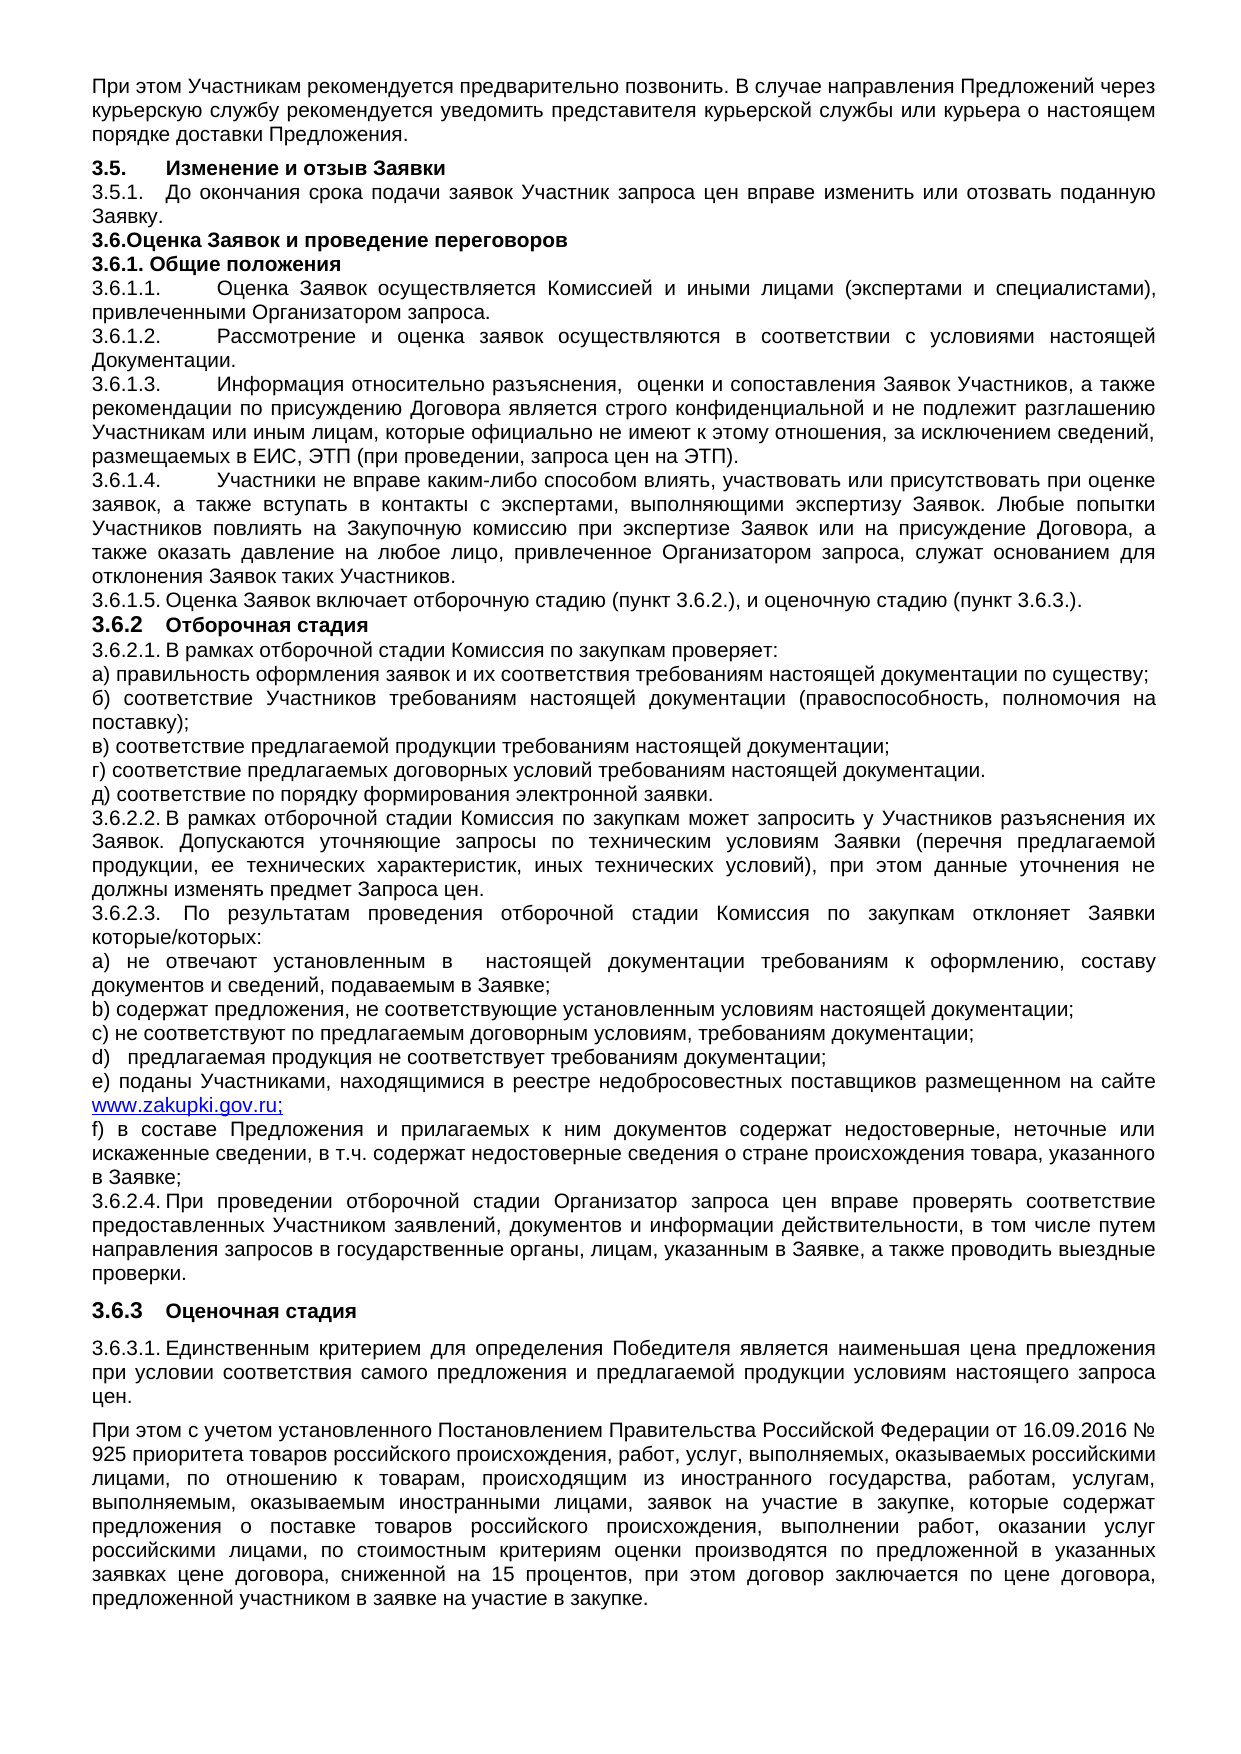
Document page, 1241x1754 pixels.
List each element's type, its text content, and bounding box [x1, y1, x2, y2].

text г) соответствие предлагаемых договорных условий требованиям настоящей документации. [92, 757, 1157, 781]
list Информация относительно разъяснения, оценки и сопоставления Заявок Участников, а также рекомендации по присуждению Договора является строго конфиденциальной и не подлежит разглашению Участникам или иным лицам, которые официально не имеют к этому отношения, за исключением сведений, размещаемых в ЕИС, ЭТП (при проведении, запроса цен на ЭТП). [92, 372, 1157, 468]
subtitle 3.6.Оценка Заявок и проведение переговоров [92, 228, 1157, 252]
text д) соответствие по порядку формирования электронной заявки. [92, 781, 1157, 805]
list При проведении отборочной стадии Организатор запроса цен вправе проверять соответствие предоставленных Участником заявлений, документов и информации действительности, в том числе путем направления запросов в государственные органы, лицам, указанным в Заявке, а также проводить выездные проверки. [92, 1189, 1157, 1284]
list В рамках отборочной стадии Комиссия по закупкам проверяет: [92, 638, 1157, 662]
list По результатам проведения отборочной стадии Комиссия по закупкам отклоняет Заявки которые/которых: [92, 901, 1157, 949]
text a) не отвечают установленным в настоящей документации требованиям к оформлению, составу документов и сведений, подаваемым в Заявке; [92, 949, 1157, 997]
text e) поданы Участниками, находящимися в реестре недобросовестных поставщиков размещенном на сайте www.zakupki.gov.ru; [92, 1069, 1157, 1117]
text c) не соответствуют по предлагаемым договорным условиям, требованиям документации; [92, 1021, 1157, 1045]
text а) правильность оформления заявок и их соответствия требованиям настоящей документации по существу; [92, 662, 1157, 686]
text в) соответствие предлагаемой продукции требованиям настоящей документации; [92, 733, 1157, 757]
subtitle Изменение и отзыв Заявки [92, 156, 1157, 180]
text b) содержат предложения, не соответствующие установленным условиям настоящей документации; [92, 997, 1157, 1021]
list Единственным критерием для определения Победителя является наименьшая цена предложения при условии соответствия самого предложения и предлагаемой продукции условиям настоящего запроса цен. [92, 1336, 1157, 1408]
text б) соответствие Участников требованиям настоящей документации (правоспособность, полномочия на поставку); [92, 686, 1157, 733]
text f) в составе Предложения и прилагаемых к ним документов содержат недостоверные, неточные или искаженные сведении, в т.ч. содержат недостоверные сведения о стране происхождения товара, указанного в Заявке; [92, 1117, 1157, 1189]
list Отборочная стадия [92, 611, 1157, 638]
list Оценка Заявок включает отборочную стадию (пункт 3.6.2.), и оценочную стадию (пункт 3.6.3.). [92, 587, 1157, 611]
text d) предлагаемая продукция не соответствует требованиям документации; [92, 1045, 1157, 1069]
subtitle Оценочная стадия [92, 1297, 1157, 1323]
list Участники не вправе каким-либо способом влиять, участвовать или присутствовать при оценке заявок, а также вступать в контакты с экспертами, выполняющими экспертизу Заявок. Любые попытки Участников повлиять на Закупочную комиссию при экспертизе Заявок или на присуждение Договора, а также оказать давление на любое лицо, привлеченное Организатором запроса, служат основанием для отклонения Заявок таких Участников. [92, 468, 1157, 587]
list При этом с учетом установленного Постановлением Правительства Российской Федерации от 16.09.2016 № 925 приоритета товаров российского происхождения, работ, услуг, выполняемых, оказываемых российскими лицами, по отношению к товарам, происходящим из иностранного государства, работам, услугам, выполняемым, оказываемым иностранными лицами, заявок на участие в закупке, которые содержат предложения о поставке товаров российского происхождения, выполнении работ, оказании услуг российскими лицами, по стоимостным критериям оценки производятся по предложенной в указанных заявках цене договора, сниженной на 15 процентов, при этом договор заключается по цене договора, предложенной участником в заявке на участие в закупке. [92, 1418, 1157, 1610]
list Рассмотрение и оценка заявок осуществляются в соответствии с условиями настоящей Документации. [92, 324, 1157, 372]
list До окончания срока подачи заявок Участник запроса цен вправе изменить или отозвать поданную Заявку. [92, 180, 1157, 228]
list Оценка Заявок осуществляется Комиссией и иными лицами (экспертами и специалистами), привлеченными Организатором запроса. [92, 276, 1157, 324]
list В рамках отборочной стадии Комиссия по закупкам может запросить у Участников разъяснения их Заявок. Допускаются уточняющие запросы по техническим условиям Заявки (перечня предлагаемой продукции, ее технических характеристик, иных технических условий), при этом данные уточнения не должны изменять предмет Запроса цен. [92, 805, 1157, 901]
subtitle 3.6.1. Общие положения [92, 252, 1157, 276]
text При этом Участникам рекомендуется предварительно позвонить. В случае направления Предложений через курьерскую службу рекомендуется уведомить представителя курьерской службы или курьера о настоящем порядке доставки Предложения. [92, 74, 1157, 146]
